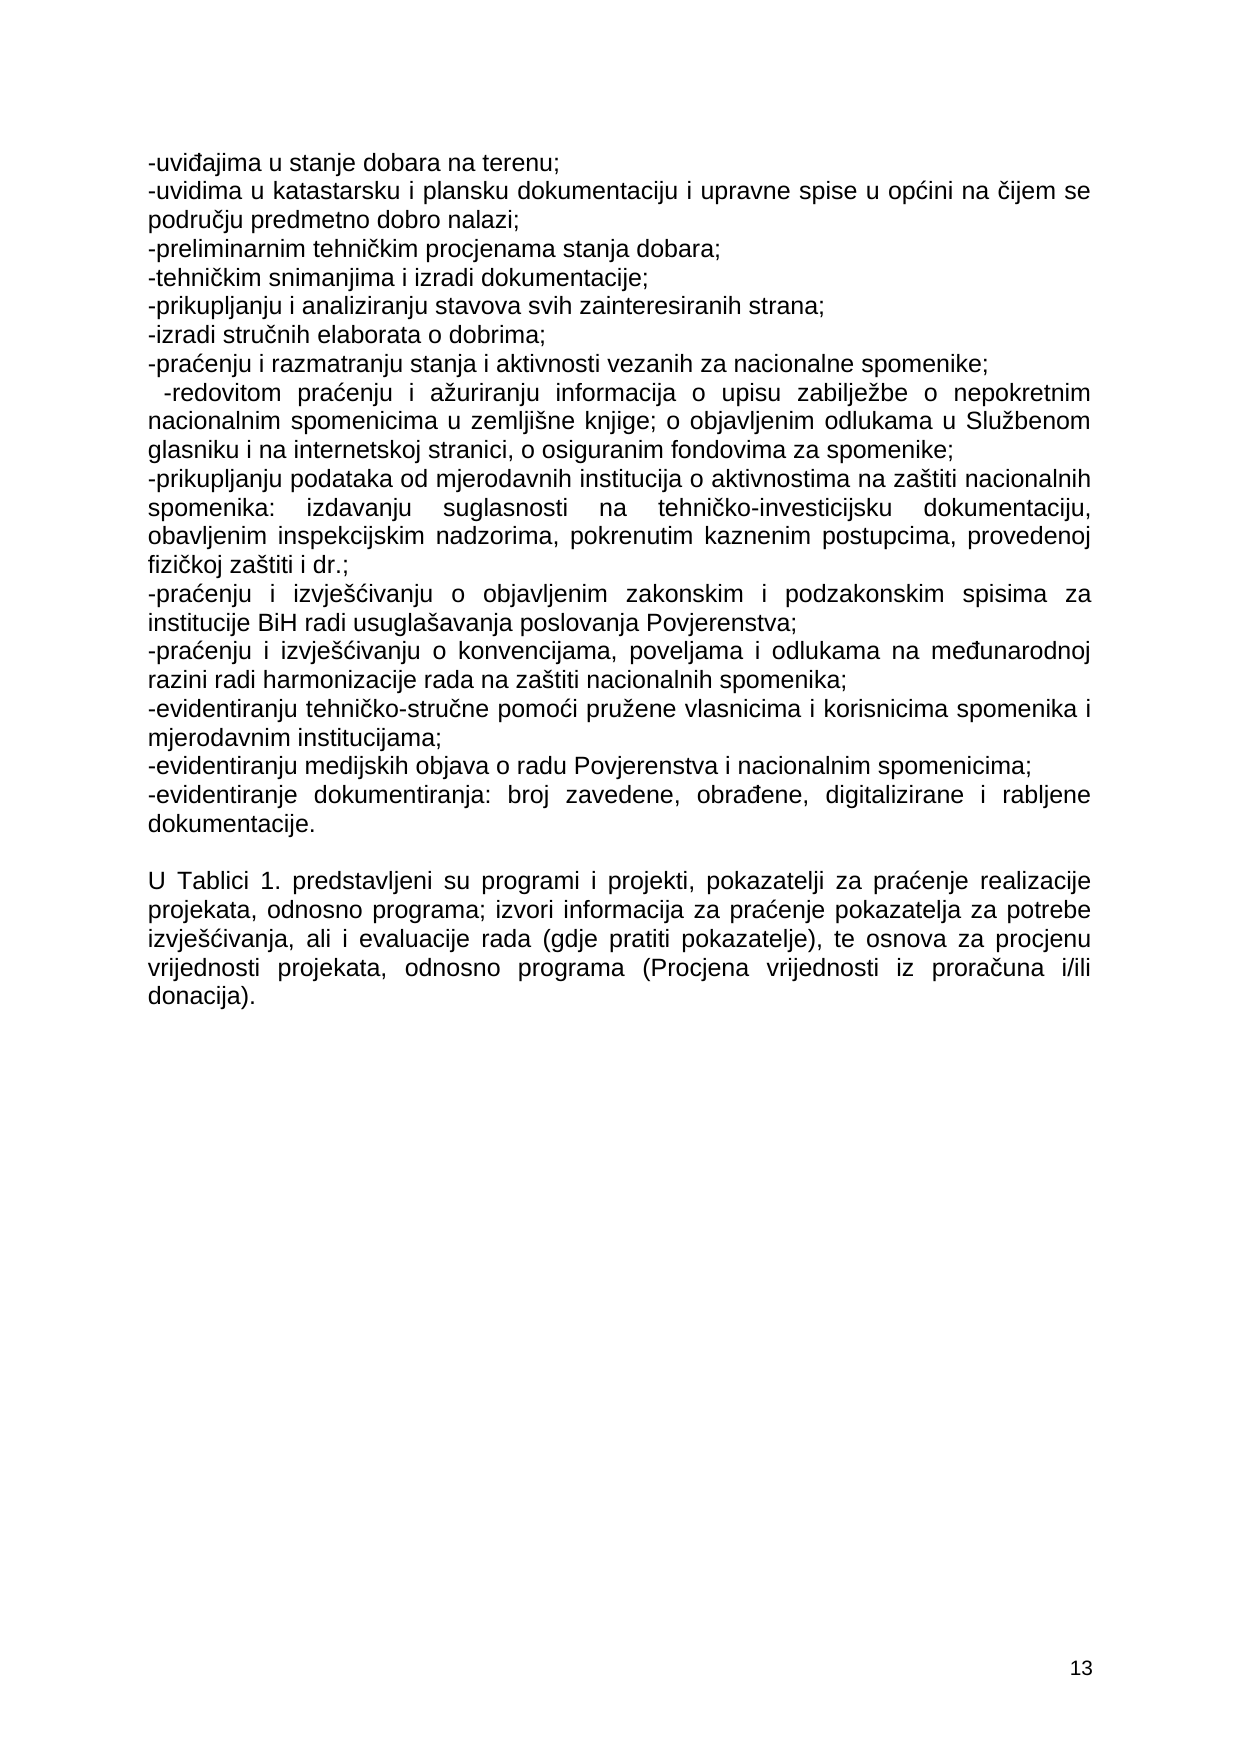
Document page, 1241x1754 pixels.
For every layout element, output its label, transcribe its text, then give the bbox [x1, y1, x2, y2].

text -praćenju i izvješćivanju o konvencijama, poveljama i odlukama na međunarodnoj razini radi harmonizacije rada na zaštiti nacionalnih spomenika; [148, 636, 1093, 694]
text -tehničkim snimanjima i izradi dokumentacije; [148, 263, 1093, 291]
text -uviđajima u stanje dobara na terenu; [148, 148, 1093, 176]
text -uvidima u katastarsku i plansku dokumentaciju i upravne spise u općini na čijem se području predmetno dobro nalazi; [148, 176, 1093, 234]
text -evidentiranju tehničko-stručne pomoći pružene vlasnicima i korisnicima spomenika i mjerodavnim institucijama; [148, 694, 1093, 751]
text -redovitom praćenju i ažuriranju informacija o upisu zabilježbe o nepokretnim nacionalnim spomenicima u zemljišne knjige; o objavljenim odlukama u Službenom glasniku i na internetskoj stranici, o osiguranim fondovima za spomenike; [148, 378, 1093, 464]
text -praćenju i izvješćivanju o objavljenim zakonskim i podzakonskim spisima za institucije BiH radi usuglašavanja poslovanja Povjerenstva; [148, 579, 1093, 636]
text -preliminarnim tehničkim procjenama stanja dobara; [148, 234, 1093, 263]
text -evidentiranje dokumentiranja: broj zavedene, obrađene, digitalizirane i rabljene dokumentacije. [148, 780, 1093, 838]
text -praćenju i razmatranju stanja i aktivnosti vezanih za nacionalne spomenike; [148, 349, 1093, 378]
text -prikupljanju i analiziranju stavova svih zainteresiranih strana; [148, 291, 1093, 320]
text -evidentiranju medijskih objava o radu Povjerenstva i nacionalnim spomenicima; [148, 751, 1093, 780]
text -izradi stručnih elaborata o dobrima; [148, 320, 1093, 349]
text -prikupljanju podataka od mjerodavnih institucija o aktivnostima na zaštiti nacionalnih spomenika: izdavanju suglasnosti na tehničko-investicijsku dokumentaciju, obavljenim inspekcijskim nadzorima, pokrenutim kaznenim postupcima, provedenoj fizičkoj zaštiti i dr.; [148, 464, 1093, 579]
text U Tablici 1. predstavljeni su programi i projekti, pokazatelji za praćenje realizacije projekata, odnosno programa; izvori informacija za praćenje pokazatelja za potrebe izvješćivanja, ali i evaluacije rada (gdje pratiti pokazatelje), te osnova za procjenu vrijednosti projekata, odnosno programa (Procjena vrijednosti iz proračuna i/ili donacija). [148, 866, 1093, 1010]
